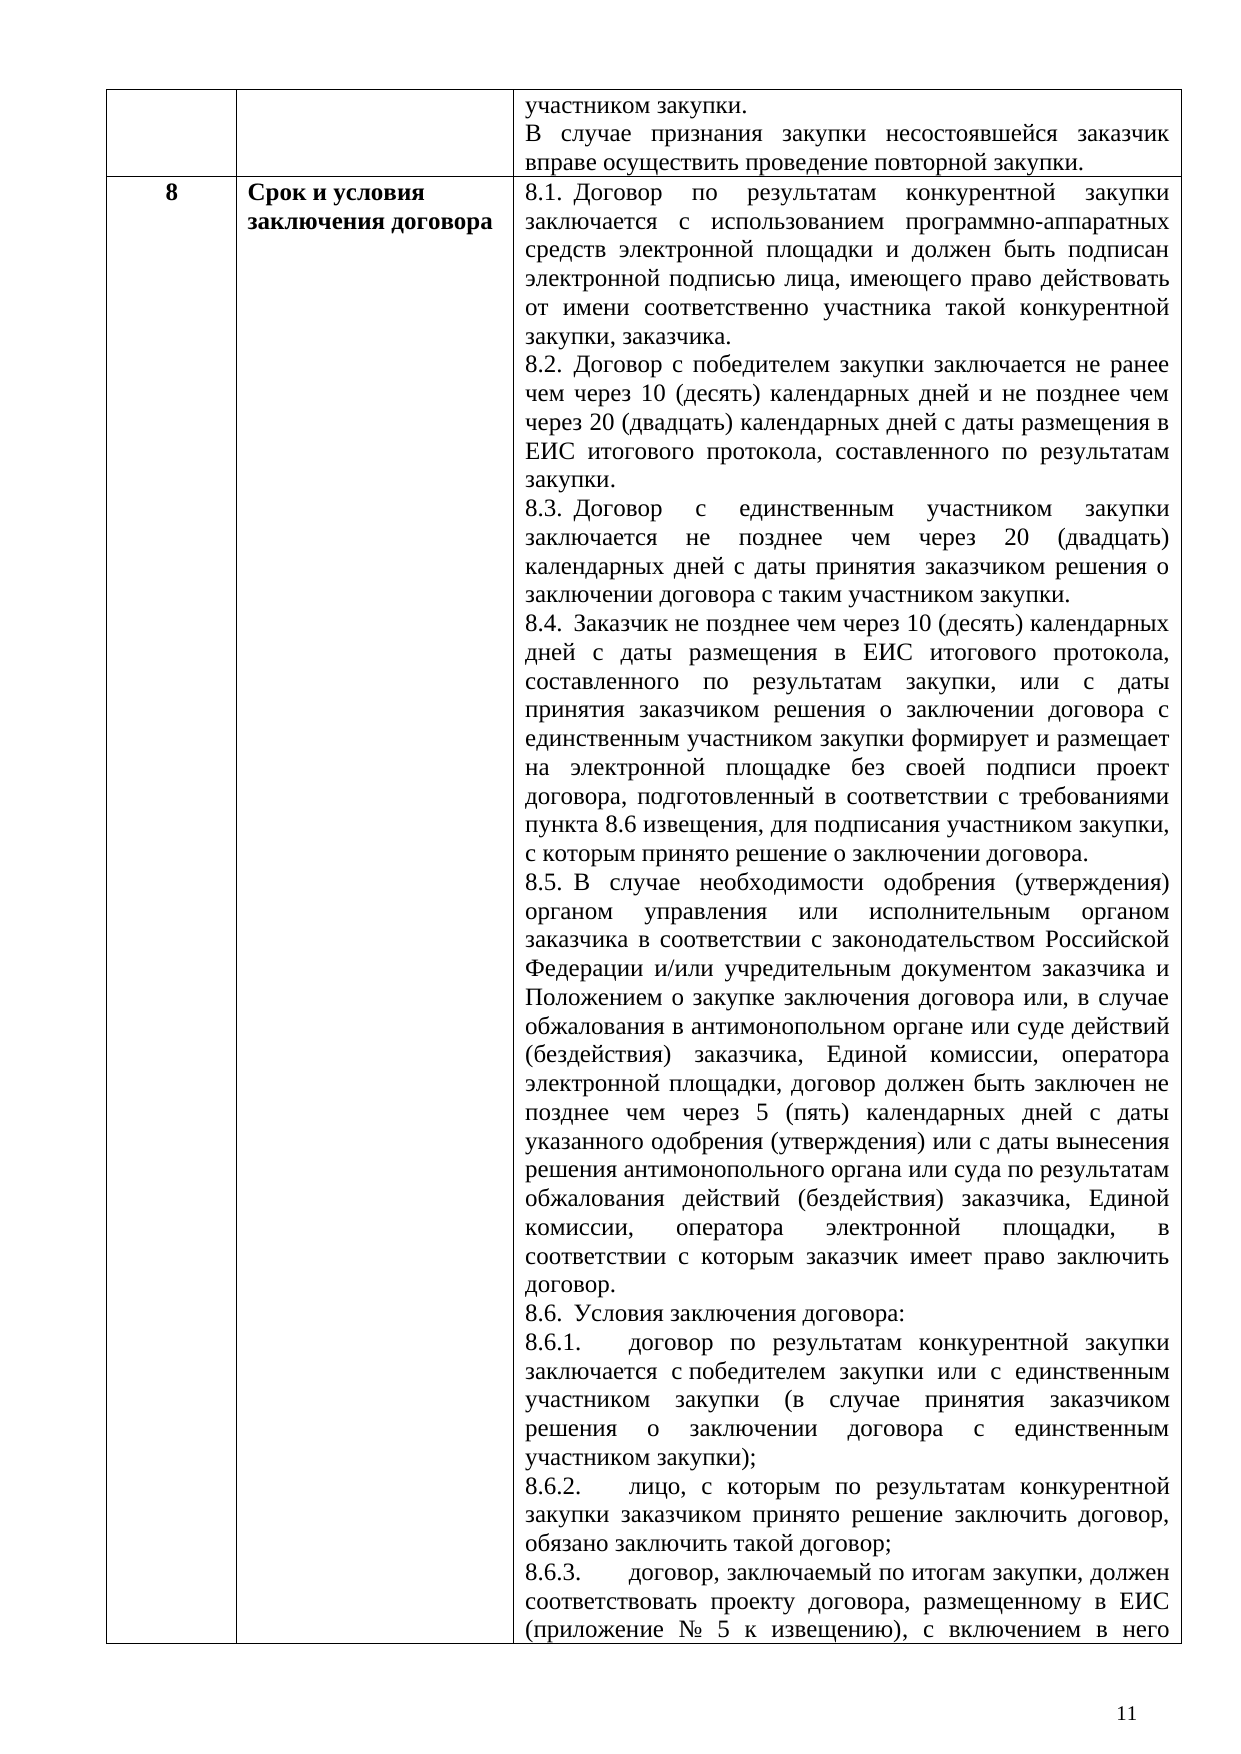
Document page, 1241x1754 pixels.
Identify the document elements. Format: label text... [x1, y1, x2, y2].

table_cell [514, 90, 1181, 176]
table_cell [514, 177, 1181, 1643]
table_cell 8 [107, 177, 236, 1643]
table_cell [237, 177, 513, 1643]
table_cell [237, 90, 513, 176]
table_cell 7 [107, 90, 236, 176]
